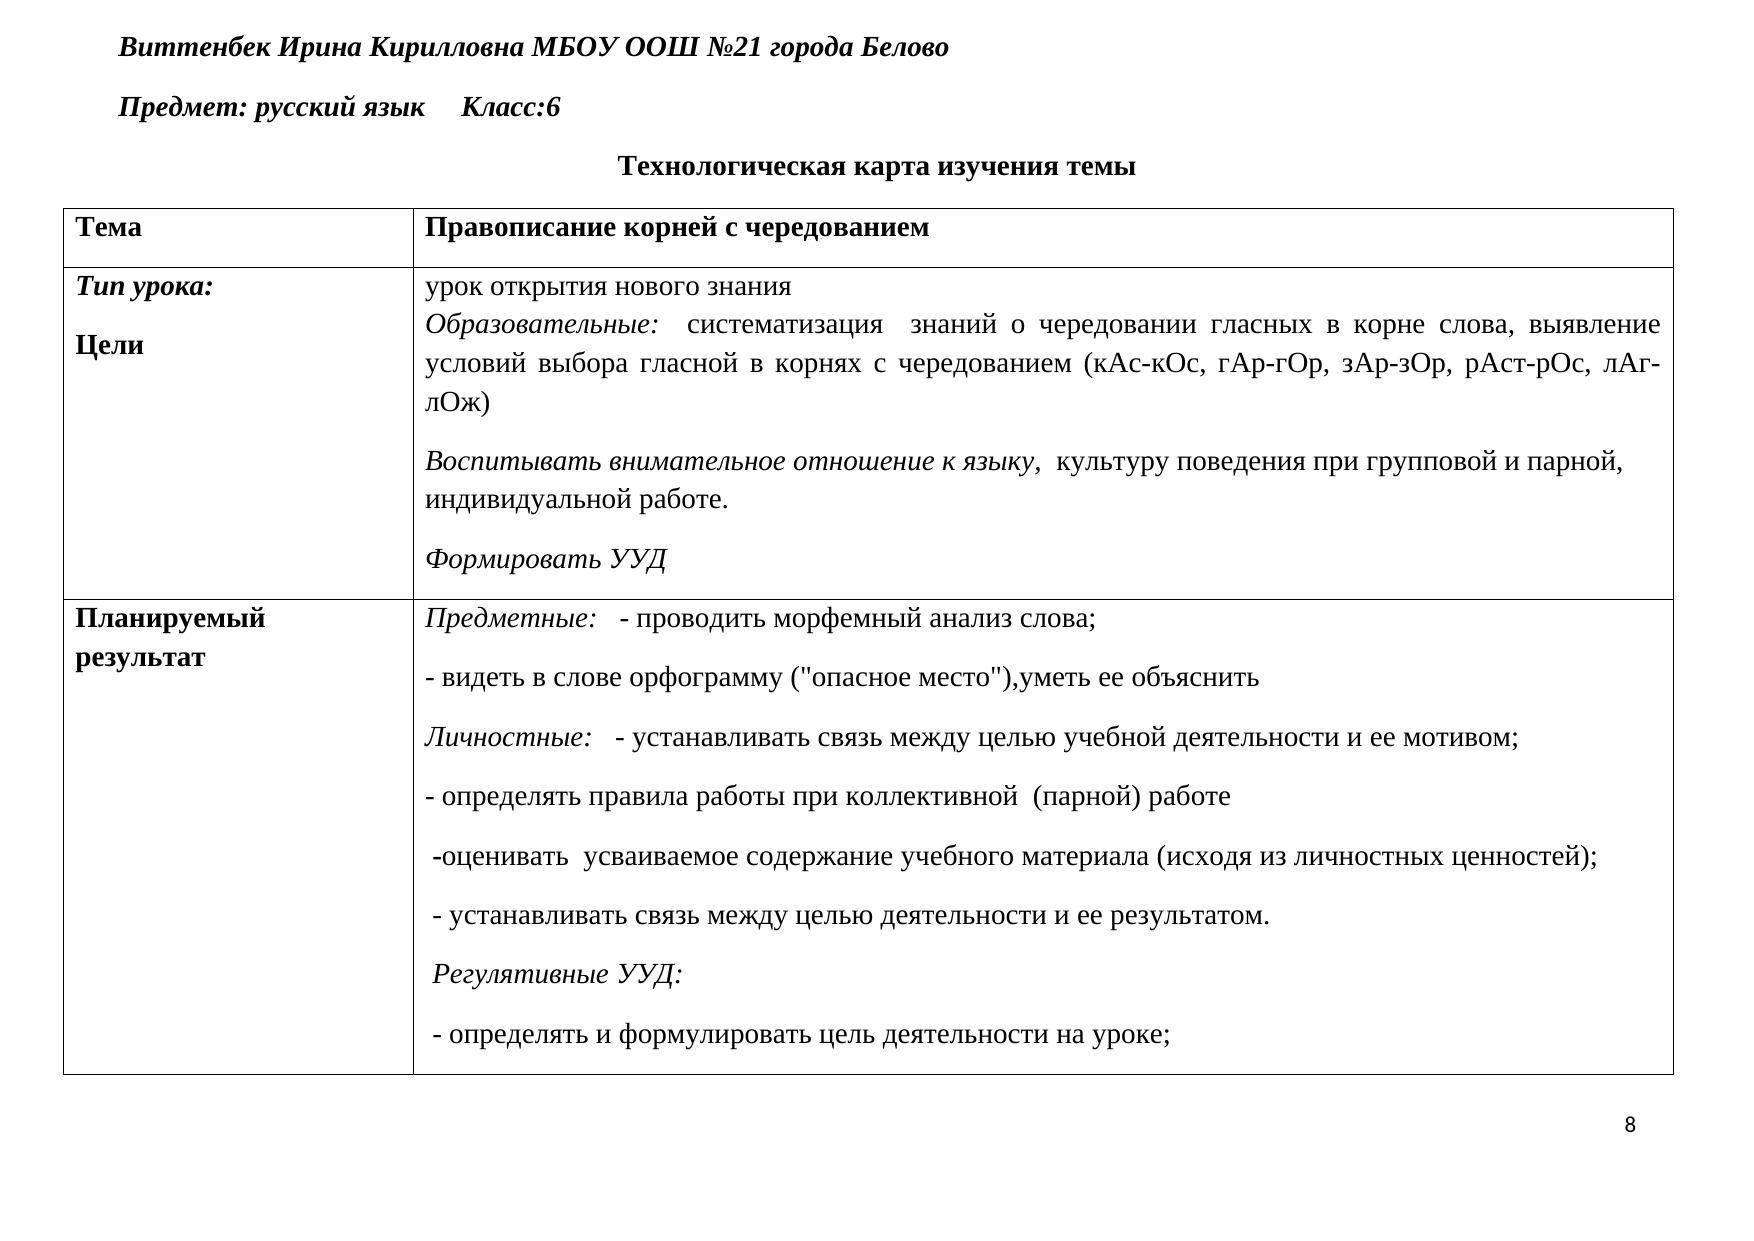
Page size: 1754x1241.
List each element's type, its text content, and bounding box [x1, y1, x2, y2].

table_header Правописание корней с чередованием [414, 209, 1673, 267]
table_cell Тип урока: Цели [64, 268, 413, 599]
text Предмет: русский язык Класс:6 [118, 89, 1636, 122]
table_cell урок открытия нового знания Образовательные: систематизация знаний о чередовании гласных в корне слова, выявление условий выбора гласной в корнях с чередованием (кАс-кОс, гАр-гОр, зАр-зОр, рАст-рОс, лАг-лОж) Воспитывать внимательное отношение к языку, культуру поведения при групповой и парной, индивидуальной работе. Формировать УУД [414, 268, 1673, 599]
text Технологическая карта изучения темы [118, 148, 1636, 182]
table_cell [64, 600, 413, 1074]
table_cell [414, 600, 1673, 1074]
table_header Тема [64, 209, 413, 267]
text Виттенбек Ирина Кирилловна МБОУ ООШ №21 города Белово [118, 29, 1636, 63]
